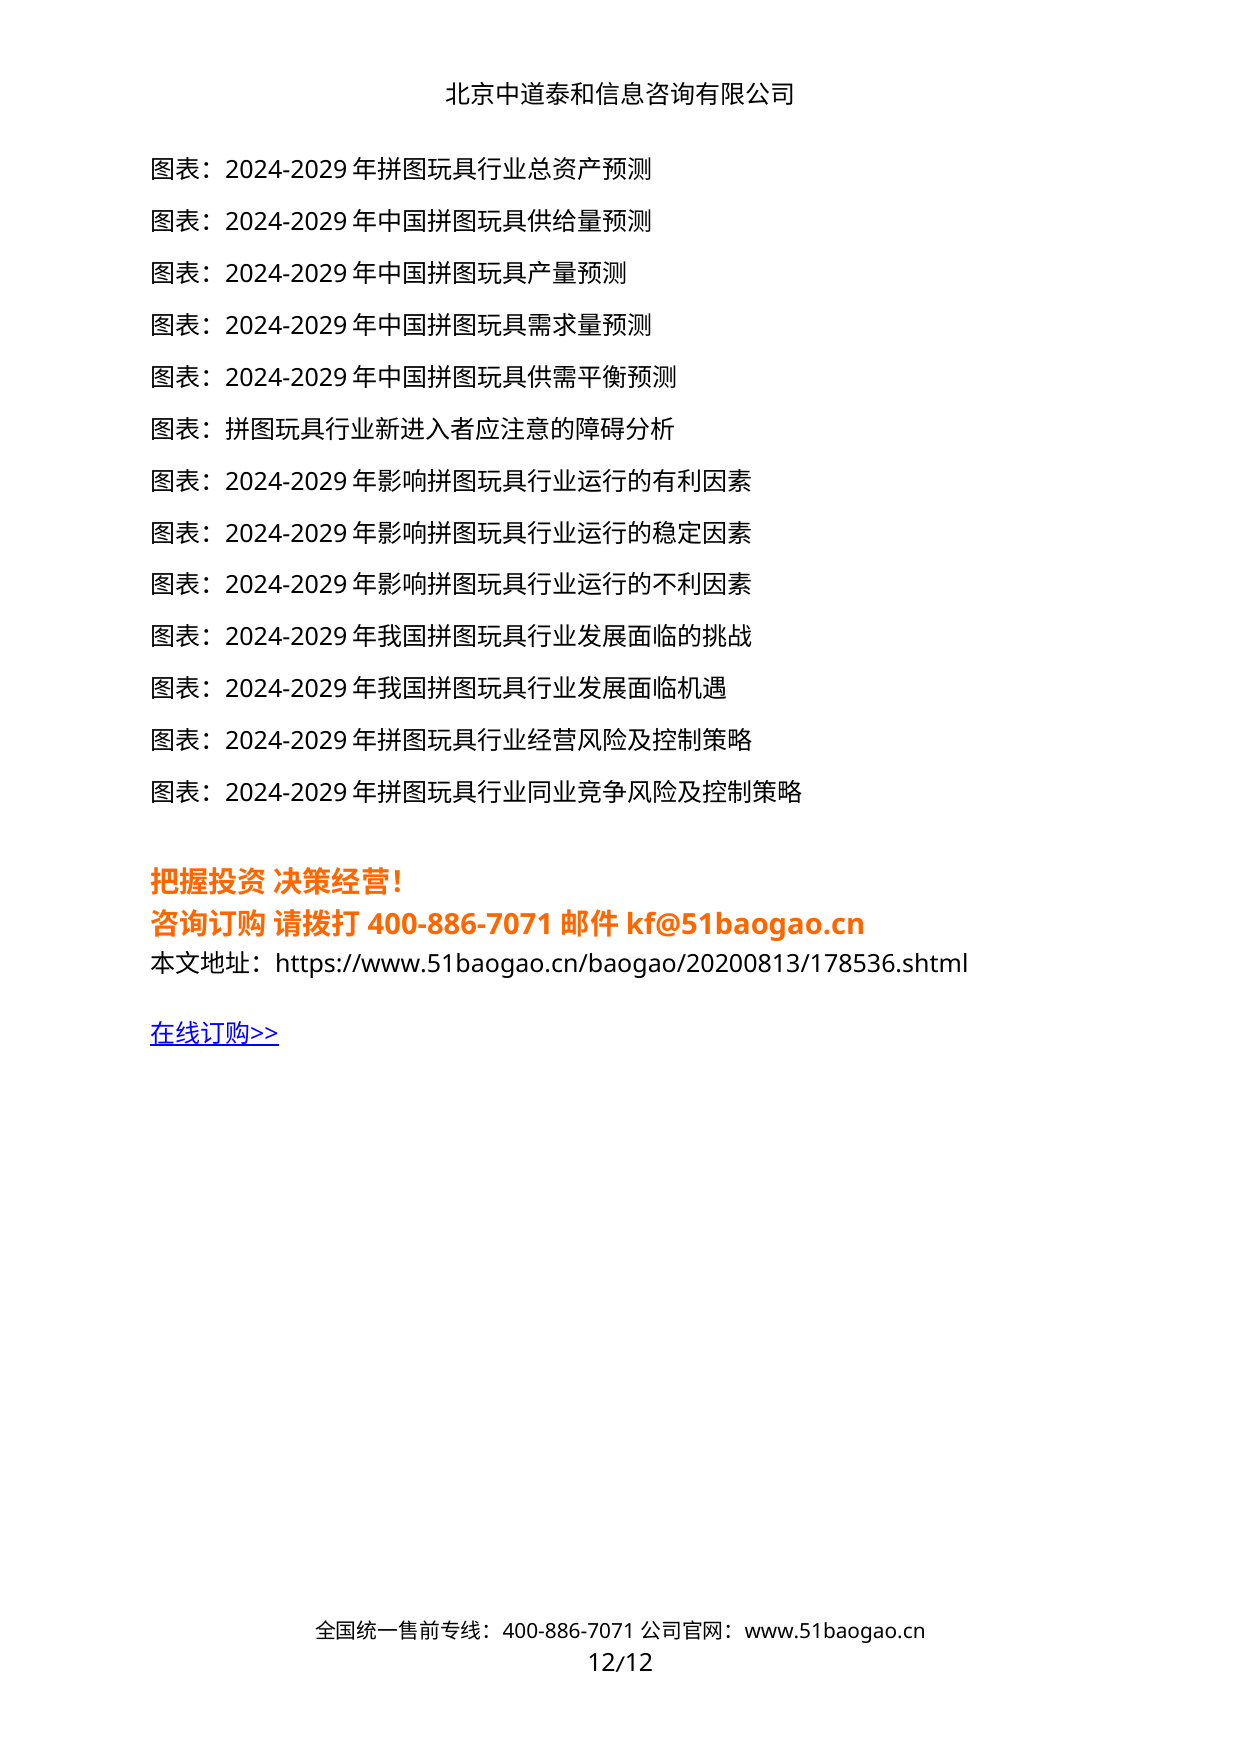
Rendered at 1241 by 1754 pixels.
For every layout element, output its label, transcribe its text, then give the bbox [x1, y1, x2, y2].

text 在线订购>> [150, 979, 1090, 1050]
text 图表：2024-2029年我国拼图玩具行业发展面临的挑战 [150, 617, 1090, 653]
text 图表：2024-2029年拼图玩具行业总资产预测 [150, 150, 1090, 186]
text 图表：2024-2029年影响拼图玩具行业运行的不利因素 [150, 565, 1090, 601]
text 图表：2024-2029年中国拼图玩具供给量预测 [150, 202, 1090, 238]
text 图表：2024-2029年影响拼图玩具行业运行的有利因素 [150, 461, 1090, 497]
text 图表：2024-2029年中国拼图玩具需求量预测 [150, 306, 1090, 342]
text 图表：2024-2029年拼图玩具行业经营风险及控制策略 [150, 721, 1090, 757]
text 图表：2024-2029年我国拼图玩具行业发展面临机遇 [150, 669, 1090, 705]
text 图表：拼图玩具行业新进入者应注意的障碍分析 [150, 409, 1090, 446]
text 把握投资 决策经营！咨询订购 请拨打 400-886-7071 邮件 kf@51baogao.cn本文地址：https://www.51baogao.cn/baogao/20200813/178536.shtml [150, 824, 1090, 979]
text 图表：2024-2029年影响拼图玩具行业运行的稳定因素 [150, 513, 1090, 549]
text 图表：2024-2029年中国拼图玩具产量预测 [150, 254, 1090, 290]
text 图表：2024-2029年中国拼图玩具供需平衡预测 [150, 357, 1090, 394]
text 图表：2024-2029年拼图玩具行业同业竞争风险及控制策略 [150, 772, 1090, 809]
